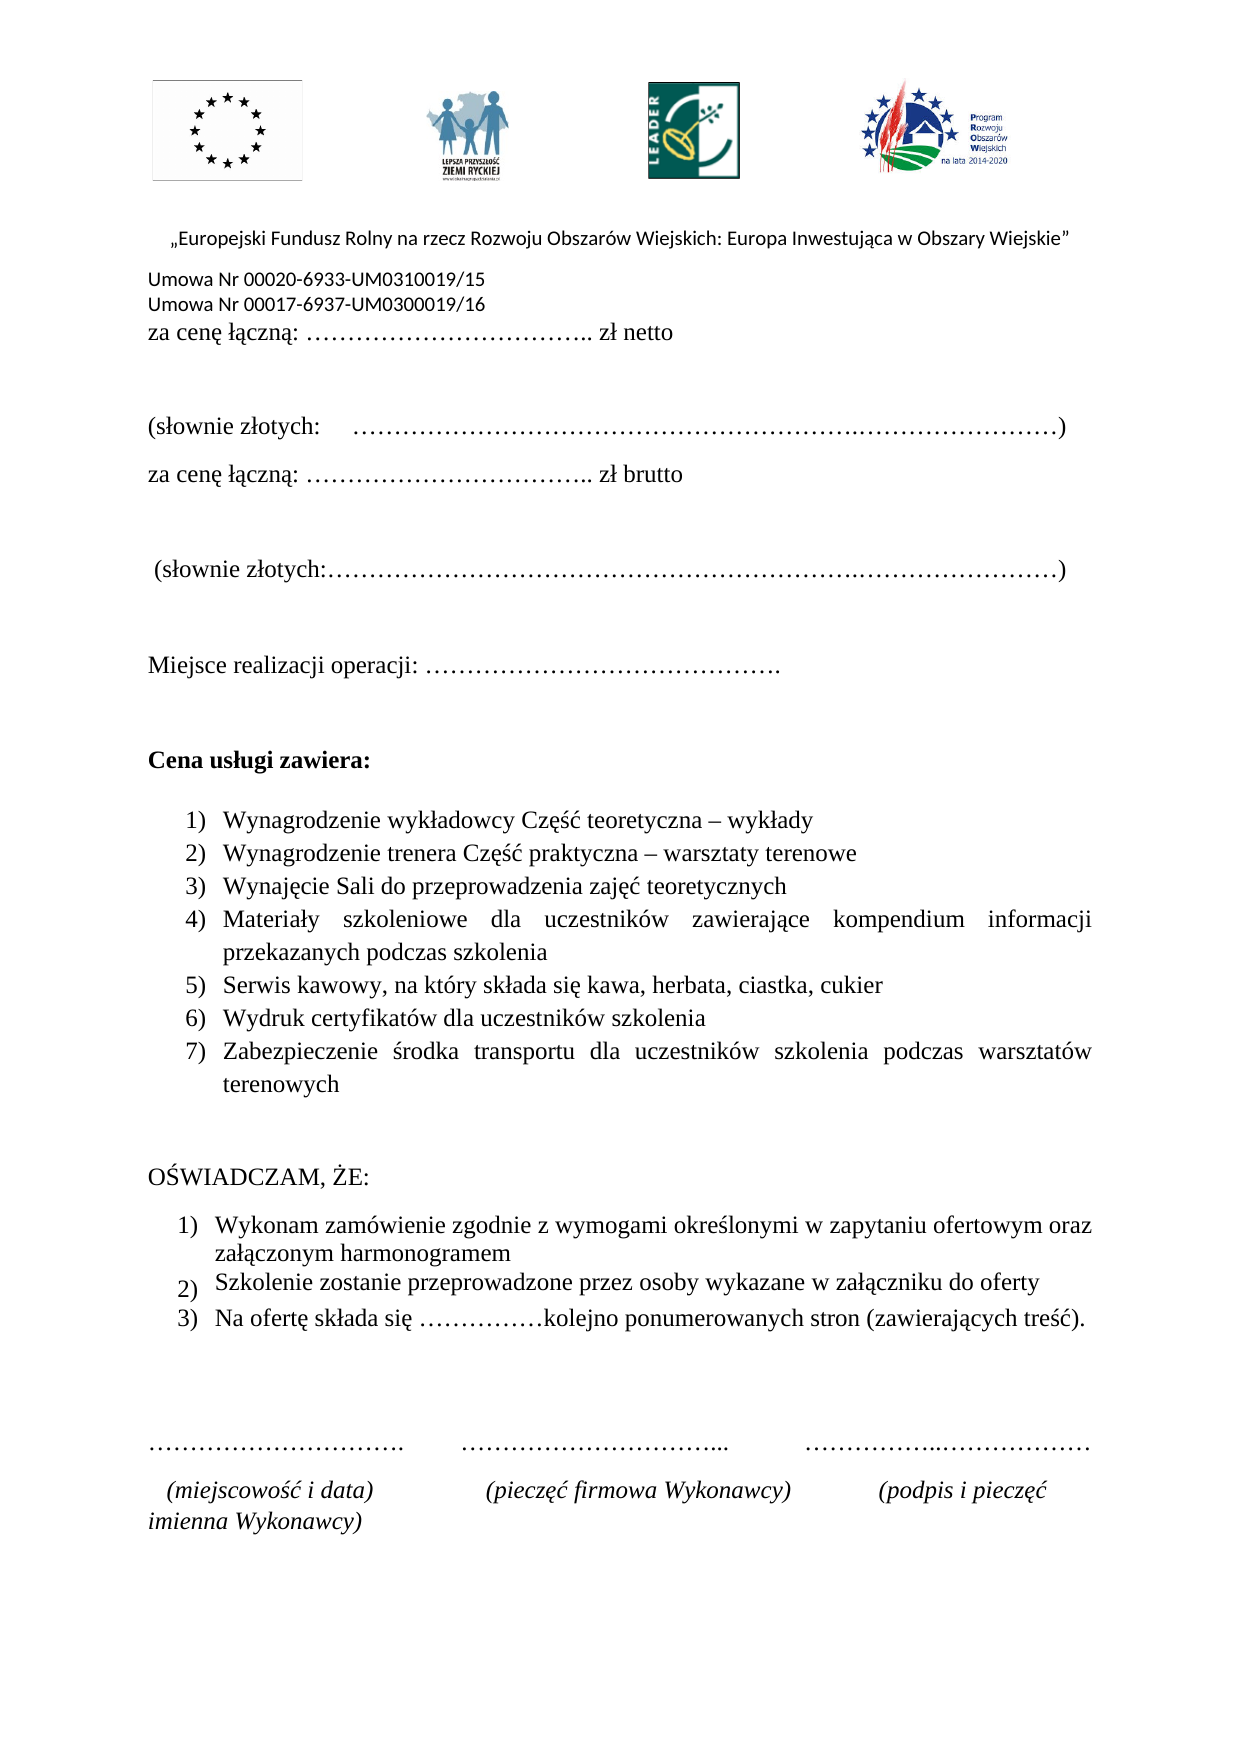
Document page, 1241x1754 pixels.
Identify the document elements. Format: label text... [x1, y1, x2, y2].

picture [426, 91, 509, 181]
text za cenę łączną: …………………………….. zł netto [148, 317, 1093, 345]
list Materiały szkoleniowe dla uczestników zawierające kompendium informacji przekazanych podczas szkolenia [185, 904, 1093, 966]
picture [152, 80, 303, 181]
text Cena usługi zawiera: [148, 745, 1093, 774]
text za cenę łączną: …………………………….. zł brutto [148, 459, 1093, 488]
text (słownie złotych: …………………………………………………….……………………) [148, 411, 1093, 440]
text …………………………. …………………………... ……………..……………… [148, 1427, 1093, 1456]
list Zabezpieczenie środka transportu dla uczestników szkolenia podczas warsztatów terenowych [185, 1036, 1093, 1098]
list Wykonam zamówienie zgodnie z wymogami określonymi w zapytaniu ofertowym oraz załączonym harmonogramem [177, 1210, 1093, 1267]
list Wynajęcie Sali do przeprowadzenia zajęć teoretycznych [185, 871, 1093, 900]
text (słownie złotych:……………………………………………………….……………………) [148, 554, 1093, 583]
text (miejscowość i data) (pieczęć firmowa Wykonawcy) (podpis i pieczęć imienna Wykonawcy) [148, 1475, 1093, 1535]
list Wydruk certyfikatów dla uczestników szkolenia [185, 1003, 1093, 1032]
list Na ofertę składa się ……………kolejno ponumerowanych stron (zawierających treść). [177, 1303, 1093, 1332]
list Serwis kawowy, na który składa się kawa, herbata, ciastka, cukier [185, 970, 1093, 999]
text OŚWIADCZAM, ŻE: [148, 1162, 1093, 1191]
list Wynagrodzenie wykładowcy Część teoretyczna – wykłady [185, 805, 1093, 834]
text Miejsce realizacji operacji: ……………………………………. [148, 650, 1093, 678]
picture [854, 73, 1019, 181]
list Szkolenie zostanie przeprowadzone przez osoby wykazane w załączniku do oferty [177, 1267, 1093, 1303]
list Wynagrodzenie trenera Część praktyczna – warsztaty terenowe [185, 838, 1093, 867]
picture [648, 82, 741, 181]
